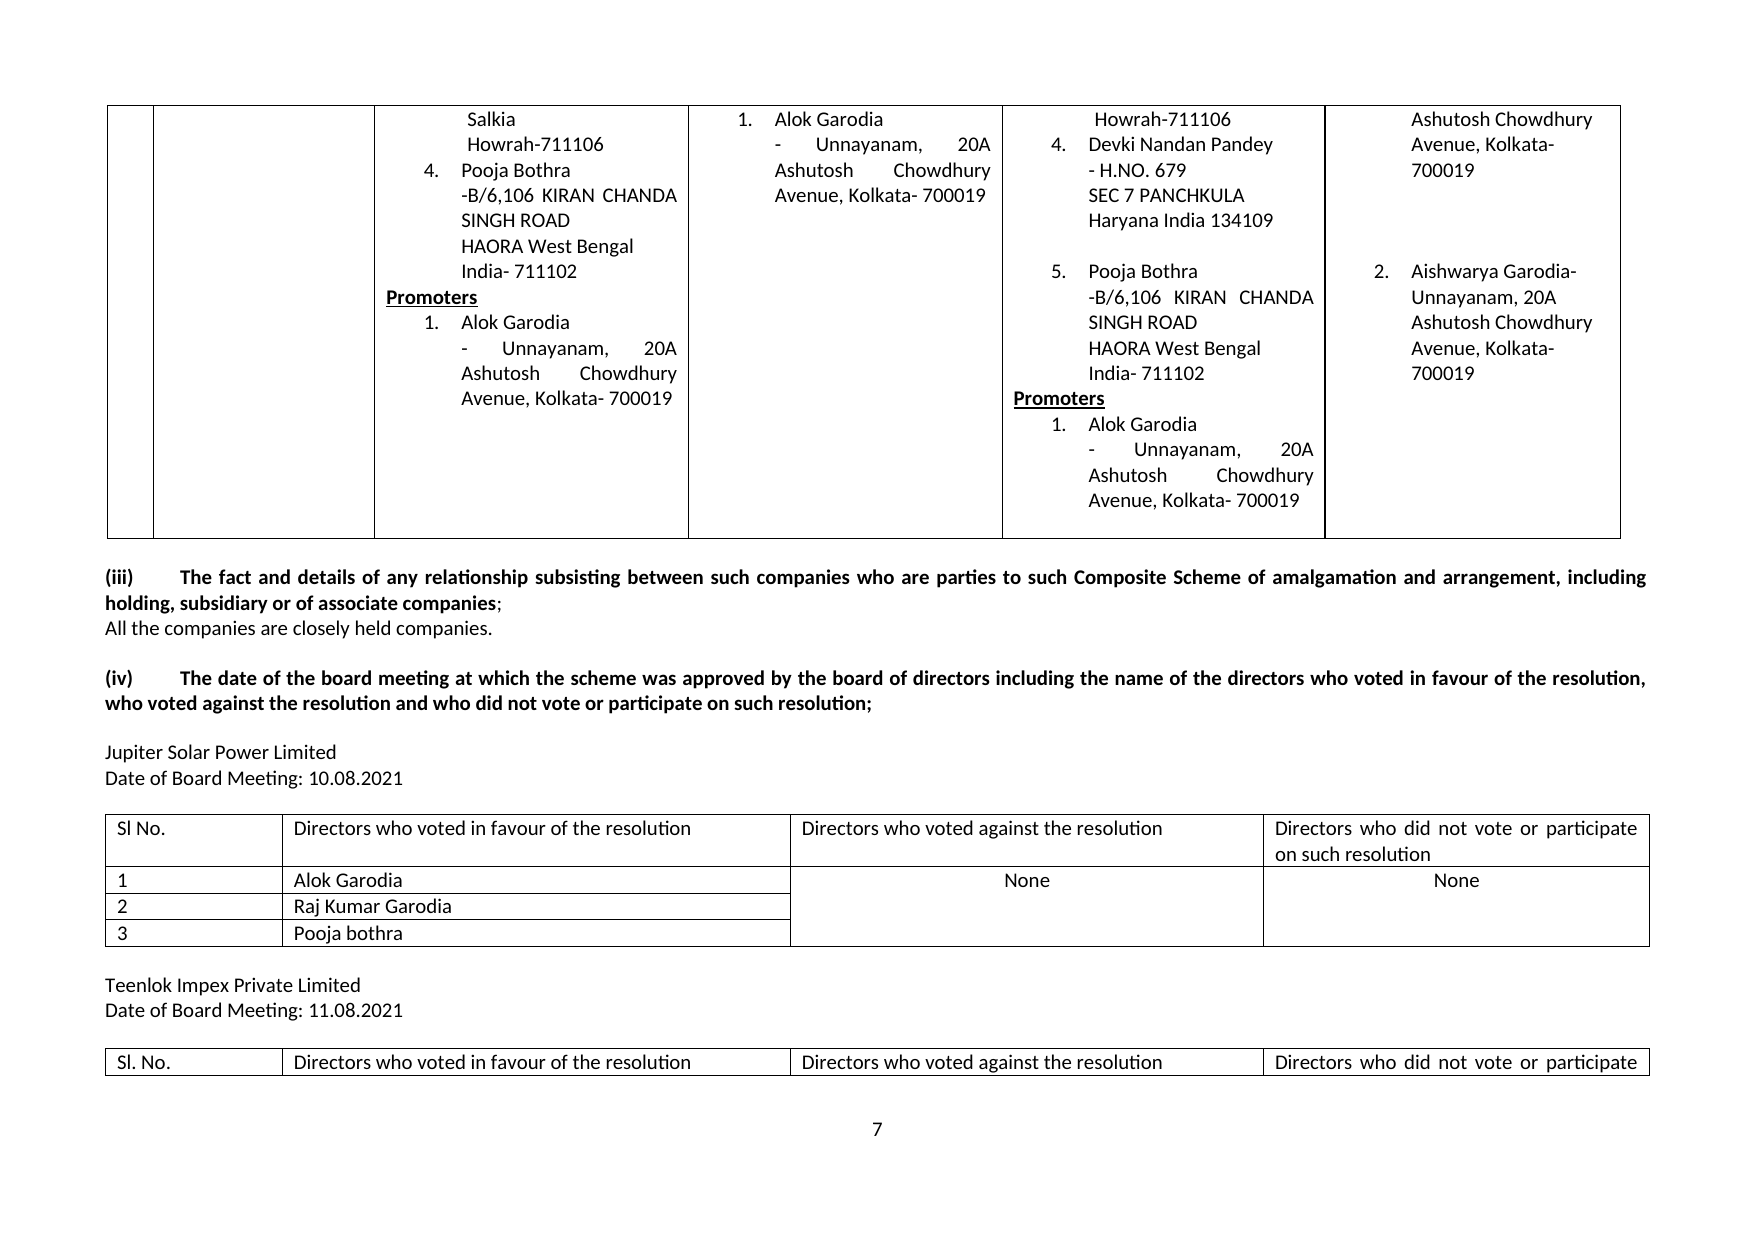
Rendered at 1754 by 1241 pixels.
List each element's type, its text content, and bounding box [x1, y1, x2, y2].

text Date of Board Meeting: 11.08.2021 [105, 997, 1649, 1023]
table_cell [1326, 106, 1620, 538]
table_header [791, 1049, 1263, 1075]
table_cell 3 [106, 920, 282, 946]
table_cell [375, 106, 688, 538]
list The fact and details of any relationship subsisting between such companies who are parties to such Composite Scheme of amalgamation and arrangement, including holding, subsidiary or of associate companies; [105, 564, 1649, 615]
table_cell k [108, 106, 153, 538]
table_cell Raj Kumar Garodia [283, 894, 790, 919]
table_cell None [791, 867, 1263, 946]
table_header Sl. No. [106, 1049, 282, 1075]
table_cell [1003, 106, 1324, 538]
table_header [1264, 1049, 1649, 1075]
table_cell Pooja bothra [283, 920, 790, 946]
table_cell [154, 106, 374, 538]
table_cell 1 [106, 867, 282, 893]
table_header Directors who did not vote or participate on such resolution [1264, 815, 1649, 866]
table_header Directors who voted in favour of the resolution [283, 815, 790, 866]
text Date of Board Meeting: 10.08.2021 [105, 765, 1649, 790]
text All the companies are closely held companies. [105, 615, 1649, 641]
table_cell None [1264, 867, 1649, 946]
table_cell 2 [106, 894, 282, 919]
table_cell Alok Garodia [283, 867, 790, 893]
text Jupiter Solar Power Limited [105, 739, 1649, 765]
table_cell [689, 106, 1002, 538]
table_header Sl No. [106, 815, 282, 866]
list The date of the board meeting at which the scheme was approved by the board of directors including the name of the directors who voted in favour of the resolution, who voted against the resolution and who did not vote or participate on such resolution; [105, 665, 1649, 716]
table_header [283, 1049, 790, 1075]
table_header Directors who voted against the resolution [791, 815, 1263, 866]
text Teenlok Impex Private Limited [105, 972, 1649, 997]
